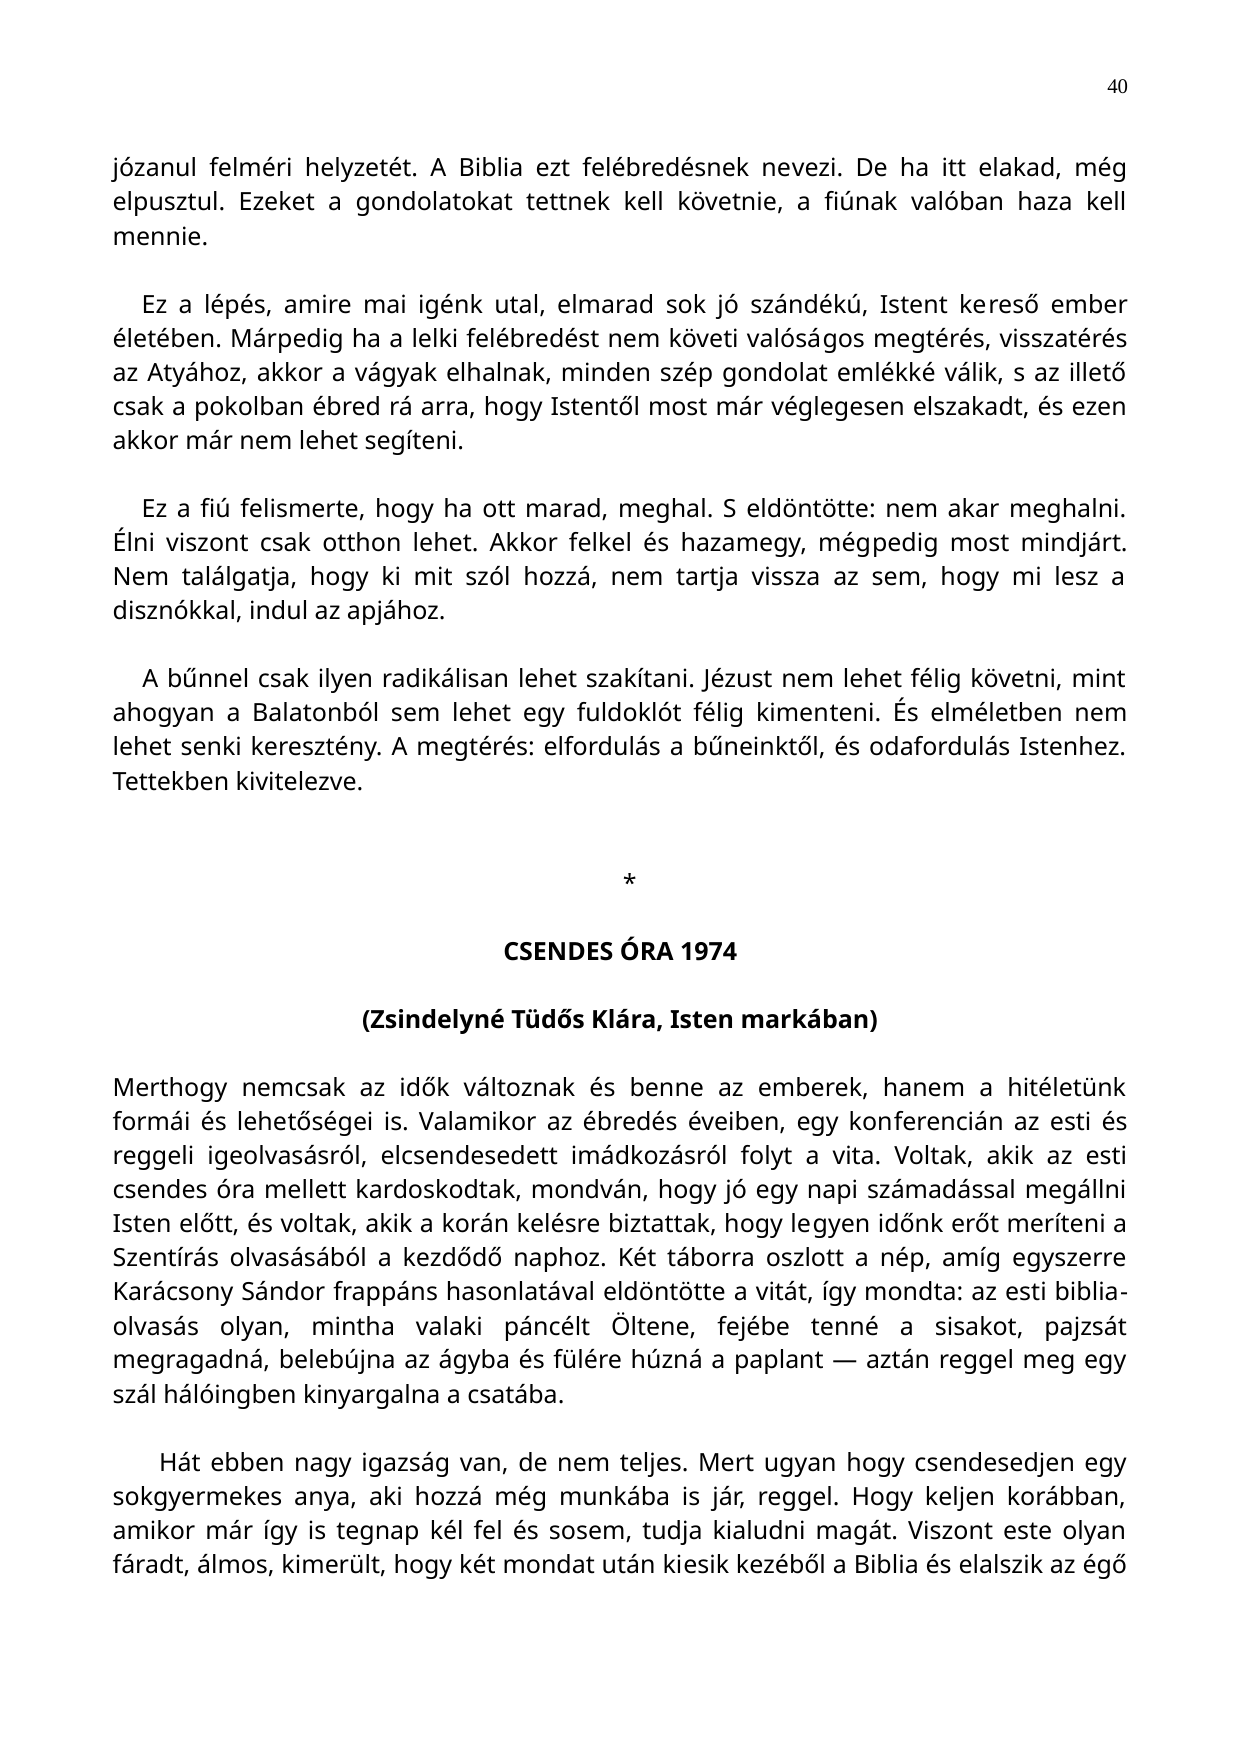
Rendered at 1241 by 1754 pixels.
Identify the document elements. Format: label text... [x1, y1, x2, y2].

text A bűnnel csak ilyen radikálisan lehet szakítani. Jézust nem lehet félig követni, mint ahogyan a Balatonból sem lehet egy fuldoklót félig kimenteni. És elméletben nem lehet senki keresztény. A megtérés: elfordulás a bűneinktől, és odafordulás Istenhez. Tettekben kivitelezve. [112, 661, 1128, 797]
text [112, 150, 1128, 252]
text (Zsindelyné Tüdős Klára, Isten markában) [112, 1002, 1128, 1036]
text CSENDES ÓRA 1974 [112, 933, 1128, 967]
text * [112, 865, 1128, 899]
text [112, 1444, 1128, 1581]
text Ez a lépés, amire mai igénk utal, elmarad sok jó szándékú, Istent kereső ember életében. Márpedig ha a lelki felébredést nem követi valóságos megtérés, visszatérés az Atyához, akkor a vágyak elhalnak, minden szép gondolat emlékké válik, s az illető csak a pokolban ébred rá arra, hogy Istentől most már véglegesen elszakadt, és ezen akkor már nem lehet segíteni. [112, 286, 1128, 457]
text Merthogy nemcsak az idők változnak és benne az emberek, hanem a hitéletünk formái és lehetőségei is. Valamikor az ébredés éveiben, egy konferencián az esti és reggeli igeolvasásról, elcsendesedett imádkozásról folyt a vita. Voltak, akik az esti csendes óra mellett kardoskodtak, mondván, hogy jó egy napi számadással megállni Isten előtt, és voltak, akik a korán kelésre biztattak, hogy legyen időnk erőt meríteni a Szentírás olvasásából a kezdődő naphoz. Két táborra oszlott a nép, amíg egyszerre Karácsony Sándor frappáns hasonlatával eldöntötte a vitát, így mondta: az esti bibliaolvasás olyan, mintha valaki páncélt Öltene, fejébe tenné a sisakot, pajzsát megragadná, belebújna az ágyba és fülére húzná a paplant — aztán reggel meg egy szál hálóingben kinyargalna a csatába. [112, 1070, 1128, 1410]
text Ez a fiú felismerte, hogy ha ott marad, meghal. S eldöntötte: nem akar meghalni. Élni viszont csak otthon lehet. Akkor felkel és hazamegy, mégpedig most mindjárt. Nem találgatja, hogy ki mit szól hozzá, nem tartja vissza az sem, hogy mi lesz a disznókkal, indul az apjához. [112, 491, 1128, 627]
